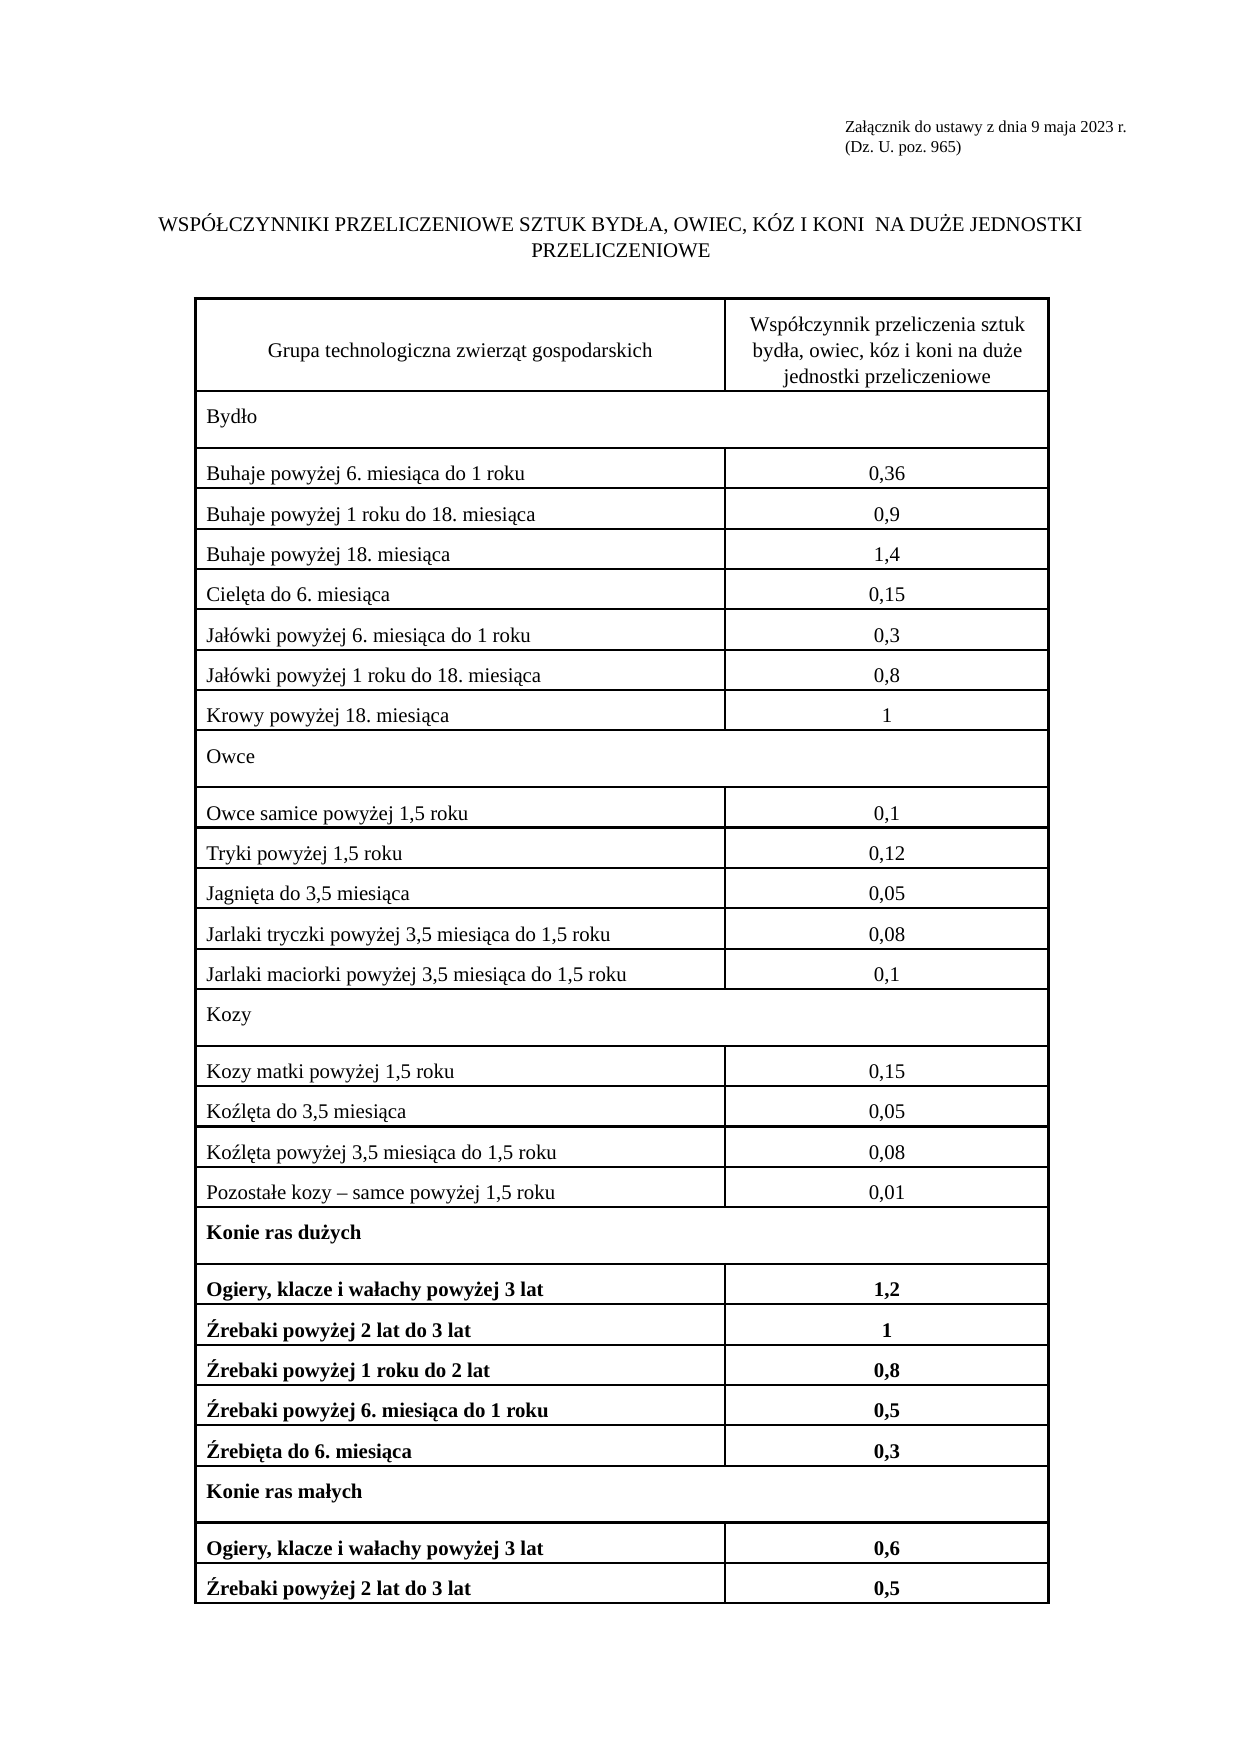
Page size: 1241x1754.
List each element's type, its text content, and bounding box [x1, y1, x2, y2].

table_cell [725, 1467, 1047, 1521]
table_cell 0,8 [726, 651, 1047, 689]
table_cell [725, 392, 1047, 447]
table_cell 0,5 [726, 1564, 1047, 1602]
table_cell Konie ras małych [197, 1467, 725, 1521]
table_cell Koźlęta powyżej 3,5 miesiąca do 1,5 roku [197, 1128, 724, 1166]
table_cell Buhaje powyżej 1 roku do 18. miesiąca [197, 489, 724, 528]
table_cell 0,3 [726, 1426, 1047, 1464]
table_cell 0,6 [726, 1524, 1047, 1562]
table_cell Tryki powyżej 1,5 roku [197, 829, 724, 867]
table_cell 0,1 [726, 788, 1047, 826]
table_cell Owce [197, 731, 725, 786]
table_cell Jałówki powyżej 1 roku do 18. miesiąca [197, 651, 724, 689]
table_cell 0,08 [726, 909, 1047, 947]
subtitle WSPÓŁCZYNNIKI PRZELICZENIOWE SZTUK BYDŁA, OWIEC, KÓZ I KONI NA DUŻE JEDNOSTKI PRZELICZENIOWE [106, 212, 1134, 262]
table_cell Krowy powyżej 18. miesiąca [197, 691, 724, 729]
table_cell Koźlęta do 3,5 miesiąca [197, 1087, 724, 1125]
table_cell 0,12 [726, 829, 1047, 867]
table_cell Jarlaki tryczki powyżej 3,5 miesiąca do 1,5 roku [197, 909, 724, 947]
table_cell 0,9 [726, 489, 1047, 528]
table_cell 0,1 [726, 950, 1047, 988]
table_cell 0,15 [726, 1047, 1047, 1085]
table_cell [725, 990, 1047, 1045]
table_cell [725, 1208, 1047, 1263]
table_cell Ogiery, klacze i wałachy powyżej 3 lat [197, 1524, 724, 1562]
table_cell 1,2 [726, 1265, 1047, 1303]
table_cell Pozostałe kozy – samce powyżej 1,5 roku [197, 1168, 724, 1206]
table_cell Bydło [197, 392, 725, 447]
table_cell Cielęta do 6. miesiąca [197, 570, 724, 608]
table_cell Jagnięta do 3,5 miesiąca [197, 869, 724, 907]
table_cell Źrebaki powyżej 1 roku do 2 lat [197, 1346, 724, 1384]
table_header Współczynnik przeliczenia sztuk bydła, owiec, kóz i koni na duże jednostki przeliczeniowe [726, 300, 1047, 390]
table_cell 0,36 [726, 449, 1047, 487]
table_cell 0,01 [726, 1168, 1047, 1206]
table_cell Źrebięta do 6. miesiąca [197, 1426, 724, 1464]
table_cell Źrebaki powyżej 6. miesiąca do 1 roku [197, 1386, 724, 1424]
table_cell 1 [726, 691, 1047, 729]
table_cell 0,8 [726, 1346, 1047, 1384]
text Załącznik do ustawy z dnia 9 maja 2023 r. (Dz. U. poz. 965) [845, 116, 1134, 156]
table_cell Kozy [197, 990, 725, 1045]
table_cell Owce samice powyżej 1,5 roku [197, 788, 724, 826]
table_cell Buhaje powyżej 6. miesiąca do 1 roku [197, 449, 724, 487]
table_header Grupa technologiczna zwierząt gospodarskich [197, 300, 724, 390]
table_cell Jarlaki maciorki powyżej 3,5 miesiąca do 1,5 roku [197, 950, 724, 988]
table_cell 0,15 [726, 570, 1047, 608]
table_cell Źrebaki powyżej 2 lat do 3 lat [197, 1564, 724, 1602]
table_cell 0,5 [726, 1386, 1047, 1424]
table_cell Buhaje powyżej 18. miesiąca [197, 530, 724, 568]
table_cell 0,05 [726, 869, 1047, 907]
table_cell 0,3 [726, 610, 1047, 648]
table_cell [725, 731, 1047, 786]
table_cell 1,4 [726, 530, 1047, 568]
table_cell Kozy matki powyżej 1,5 roku [197, 1047, 724, 1085]
table_cell 1 [726, 1305, 1047, 1343]
table_cell Źrebaki powyżej 2 lat do 3 lat [197, 1305, 724, 1343]
table_cell Ogiery, klacze i wałachy powyżej 3 lat [197, 1265, 724, 1303]
table_cell 0,08 [726, 1128, 1047, 1166]
table_cell Jałówki powyżej 6. miesiąca do 1 roku [197, 610, 724, 648]
table_cell Konie ras dużych [197, 1208, 725, 1263]
table_cell 0,05 [726, 1087, 1047, 1125]
